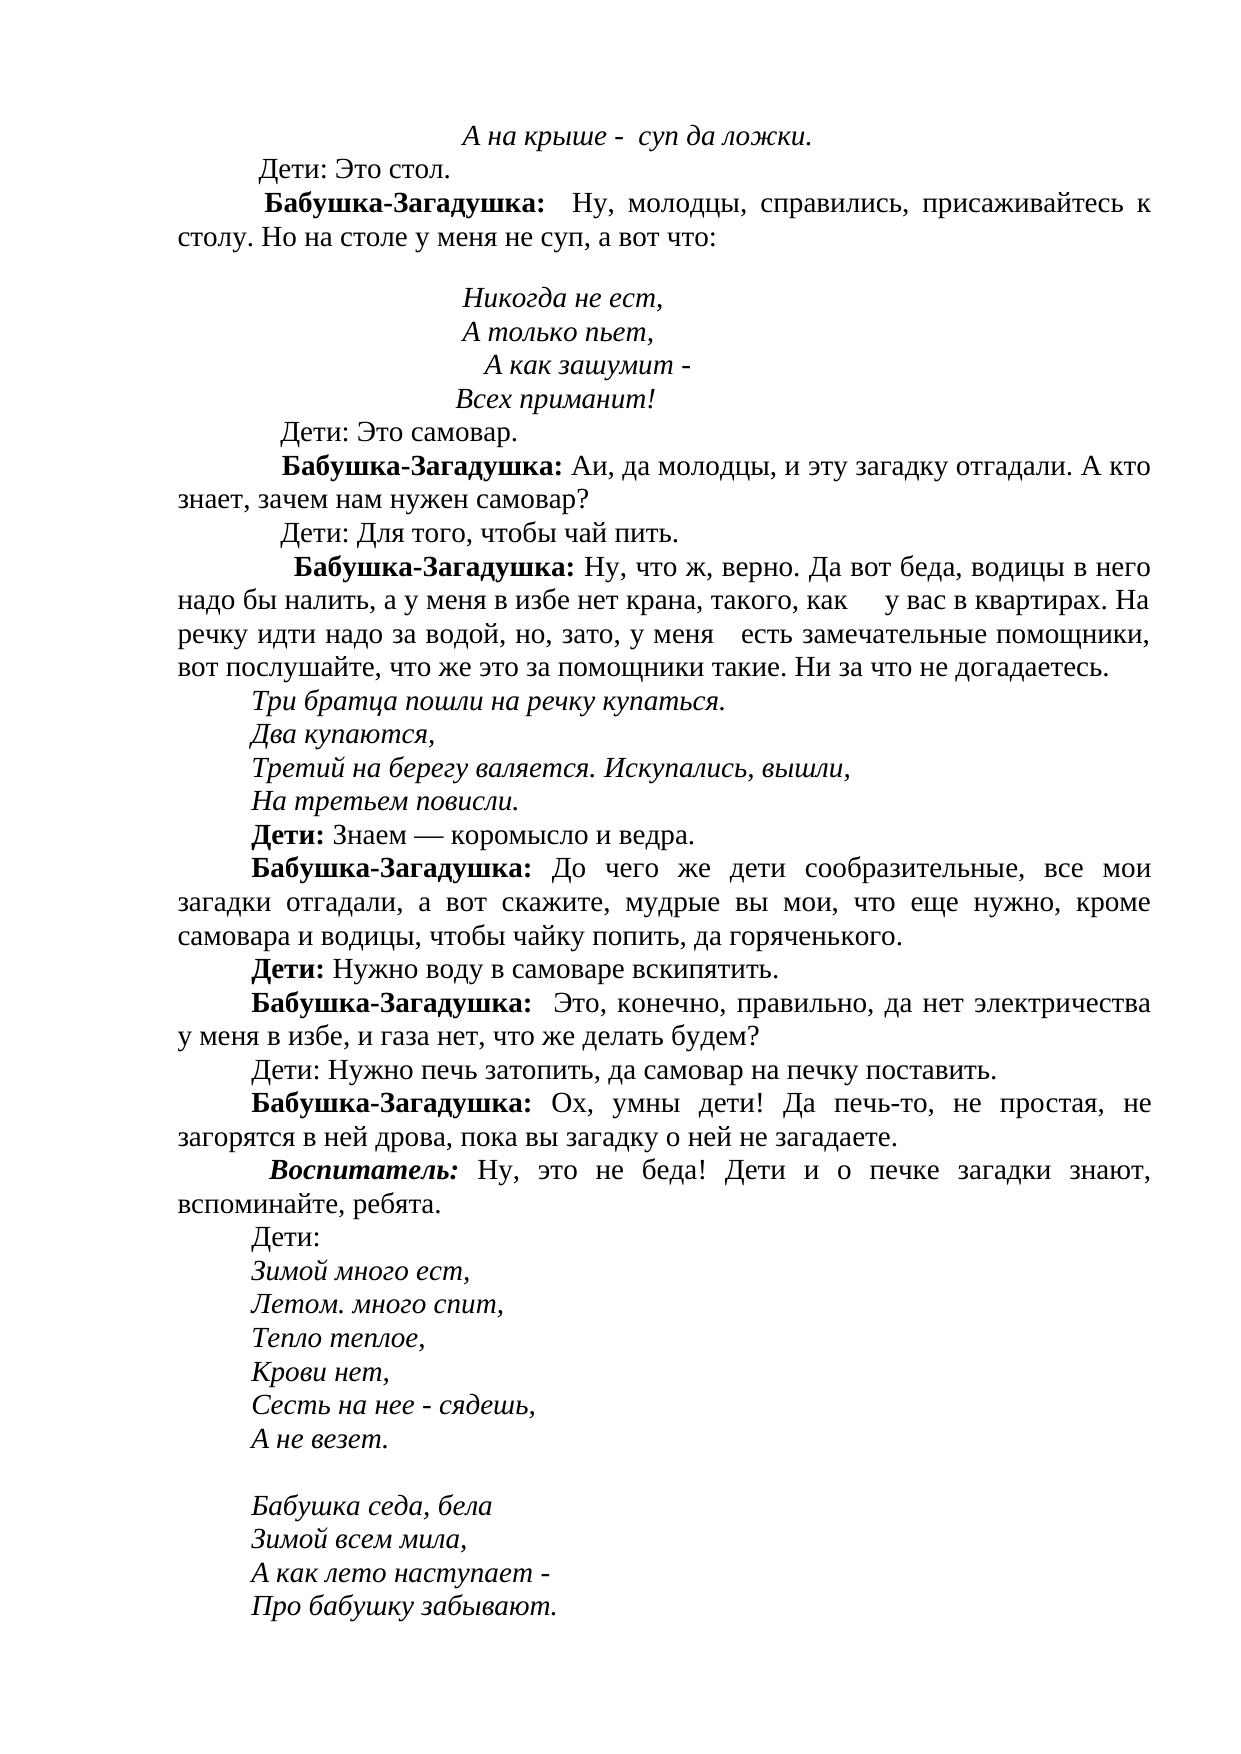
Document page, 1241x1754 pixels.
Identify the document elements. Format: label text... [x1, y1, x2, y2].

text Сесть на нее - сядешь, [177, 1387, 1152, 1421]
text Летом. много спит, [177, 1287, 1152, 1320]
text Про бабушку забывают. [177, 1588, 1152, 1622]
text Бабушка седа, бела [177, 1488, 1152, 1521]
text Бабушка-Загадушка: Ну, молодцы, справились, присаживайтесь к столу. Но на столе у меня не суп, а вот что: [177, 185, 1152, 252]
text Воспитатель: Ну, это не беда! Дети и о печке загадки знают, вспоминайте, ребята. [177, 1152, 1152, 1219]
text Три братца пошли на речку купаться. [177, 683, 1152, 716]
text Никогда не ест, [177, 280, 1152, 314]
text Зимой много ест, [177, 1253, 1152, 1287]
text Бабушка-Загадушка: Ну, что ж, верно. Да вот беда, водицы в него надо бы налить, а у меня в избе нет крана, такого, как у вас в квартирах. На речку идти надо за водой, но, зато, у меня есть замечательные помощники, вот послушайте, что же это за помощники такие. Ни за что не догадаетесь. [177, 549, 1152, 683]
text А не везет. [177, 1421, 1152, 1454]
text А на крыше - суп да ложки. [177, 118, 1152, 152]
text Бабушка-Загадушка: Аи, да молодцы, и эту загадку отгадали. А кто знает, зачем нам нужен самовар? [177, 448, 1152, 515]
text Дети: [177, 1219, 1152, 1253]
text Крови нет, [177, 1354, 1152, 1387]
text Всех приманит! [177, 381, 1152, 414]
text Зимой всем мила, [177, 1521, 1152, 1555]
text Третий на берегу валяется. Искупались, вышли, [177, 750, 1152, 783]
text Дети: Для того, чтобы чай пить. [177, 515, 1152, 549]
text А как зашумит - [177, 347, 1152, 381]
text Дети: Нужно печь затопить, да самовар на печку поставить. [177, 1052, 1152, 1085]
text На третьем повисли. [177, 783, 1152, 817]
text Дети: Нужно воду в самоваре вскипятить. [177, 951, 1152, 985]
text Дети: Знаем — коромысло и ведра. [177, 817, 1152, 851]
text Бабушка-Загадушка: Это, конечно, правильно, да нет электричества у меня в избе, и газа нет, что же делать будем? [177, 985, 1152, 1052]
text Тепло теплое, [177, 1320, 1152, 1354]
text Бабушка-Загадушка: До чего же дети сообразительные, все мои загадки отгадали, а вот скажите, мудрые вы мои, что еще нужно, кроме самовара и водицы, чтобы чайку попить, да горяченького. [177, 851, 1152, 951]
text А только пьет, [177, 314, 1152, 347]
text Дети: Это самовар. [177, 414, 1152, 448]
text Бабушка-Загадушка: Ох, умны дети! Да печь-то, не простая, не загорятся в ней дрова, пока вы загадку о ней не загадаете. [177, 1085, 1152, 1152]
text А как лето наступает - [177, 1555, 1152, 1588]
text Два купаются, [177, 716, 1152, 750]
text Дети: Это стол. [177, 152, 1152, 185]
